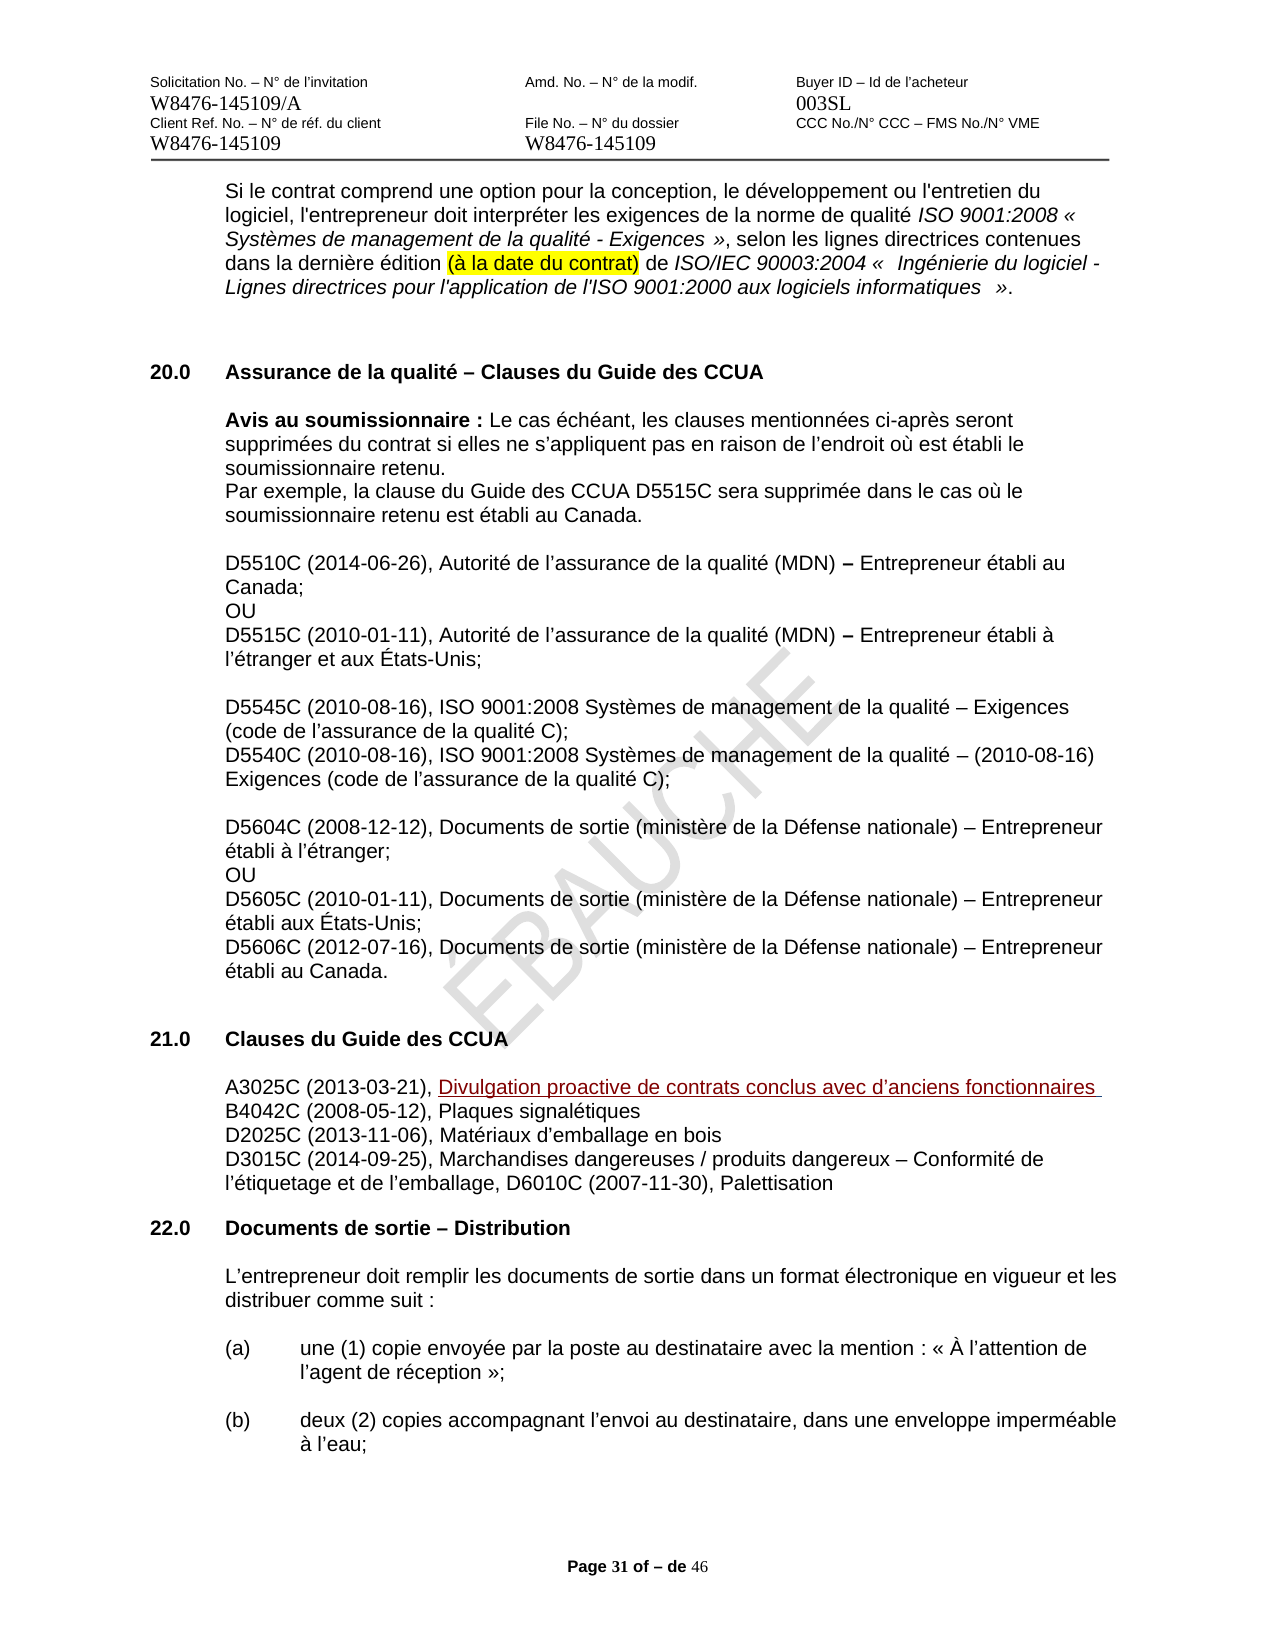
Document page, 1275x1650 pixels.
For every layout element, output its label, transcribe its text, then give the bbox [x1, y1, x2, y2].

picture [151, 156, 1110, 173]
text D5510C (2014-06-26), Autorité de l’assurance de la qualité (MDN) – Entrepreneur établi au Canada; [225, 551, 1125, 599]
subtitle 20.0 Assurance de la qualité – Clauses du Guide des CCUA [150, 359, 1125, 383]
text D5515C (2010-01-11), Autorité de l’assurance de la qualité (MDN) – Entrepreneur établi à l’étranger et aux États-Unis; [225, 623, 1125, 671]
text B4042C (2008-05-12), Plaques signalétiques [225, 1099, 1125, 1123]
text (a) une (1) copie envoyée par la poste au destinataire avec la mention : « À l’attention de l’agent de réception »; [225, 1336, 1125, 1383]
text OU [225, 863, 1125, 887]
text (b) deux (2) copies accompagnant l’envoi au destinataire, dans une enveloppe imperméable à l’eau; [225, 1407, 1125, 1455]
subtitle 21.0 Clauses du Guide des CCUA [150, 1027, 1125, 1051]
text D5606C (2012-07-16), Documents de sortie (ministère de la Défense nationale) – Entrepreneur établi au Canada. [225, 934, 1125, 982]
text D5545C (2010-08-16), ISO 9001:2008 Systèmes de management de la qualité – Exigences (code de l’assurance de la qualité C); [225, 695, 1125, 743]
text Par exemple, la clause du Guide des CCUA D5515C sera supprimée dans le cas où le soumissionnaire retenu est établi au Canada. [225, 479, 1125, 527]
text D5605C (2010-01-11), Documents de sortie (ministère de la Défense nationale) – Entrepreneur établi aux États-Unis; [225, 887, 1125, 934]
text Avis au soumissionnaire : Le cas échéant, les clauses mentionnées ci-après seront supprimées du contrat si elles ne s’appliquent pas en raison de l’endroit où est établi le soumissionnaire retenu. [225, 407, 1125, 479]
text D5604C (2008-12-12), Documents de sortie (ministère de la Défense nationale) – Entrepreneur établi à l’étranger; [225, 815, 1125, 863]
text OU [225, 599, 1125, 623]
text L’entrepreneur doit remplir les documents de sortie dans un format électronique en vigueur et les distribuer comme suit : [225, 1264, 1125, 1312]
text D3015C (2014-09-25), Marchandises dangereuses / produits dangereux – Conformité de l’étiquetage et de l’emballage, D6010C (2007-11-30), Palettisation [225, 1147, 1125, 1195]
text D5540C (2010-08-16), ISO 9001:2008 Systèmes de management de la qualité – (2010-08-16) Exigences (code de l’assurance de la qualité C); [225, 743, 1125, 791]
text Si le contrat comprend une option pour la conception, le développement ou l'entretien du logiciel, l'entrepreneur doit interpréter les exigences de la norme de qualité ISO 9001:2008 « Systèmes de management de la qualité - Exigences », selon les lignes directrices contenues dans la dernière édition (à la date du contrat) de ISO/IEC 90003:2004 « Ingénierie du logiciel - Lignes directrices pour l'application de l'ISO 9001:2000 aux logiciels informatiques ». [225, 179, 1109, 299]
subtitle 22.0 Documents de sortie – Distribution [150, 1216, 1125, 1240]
text A3025C (2013-03-21), Divulgation proactive de contrats conclus avec d’anciens fonctionnaires [150, 1075, 1125, 1099]
text D2025C (2013-11-06), Matériaux d’emballage en bois [225, 1123, 1125, 1147]
